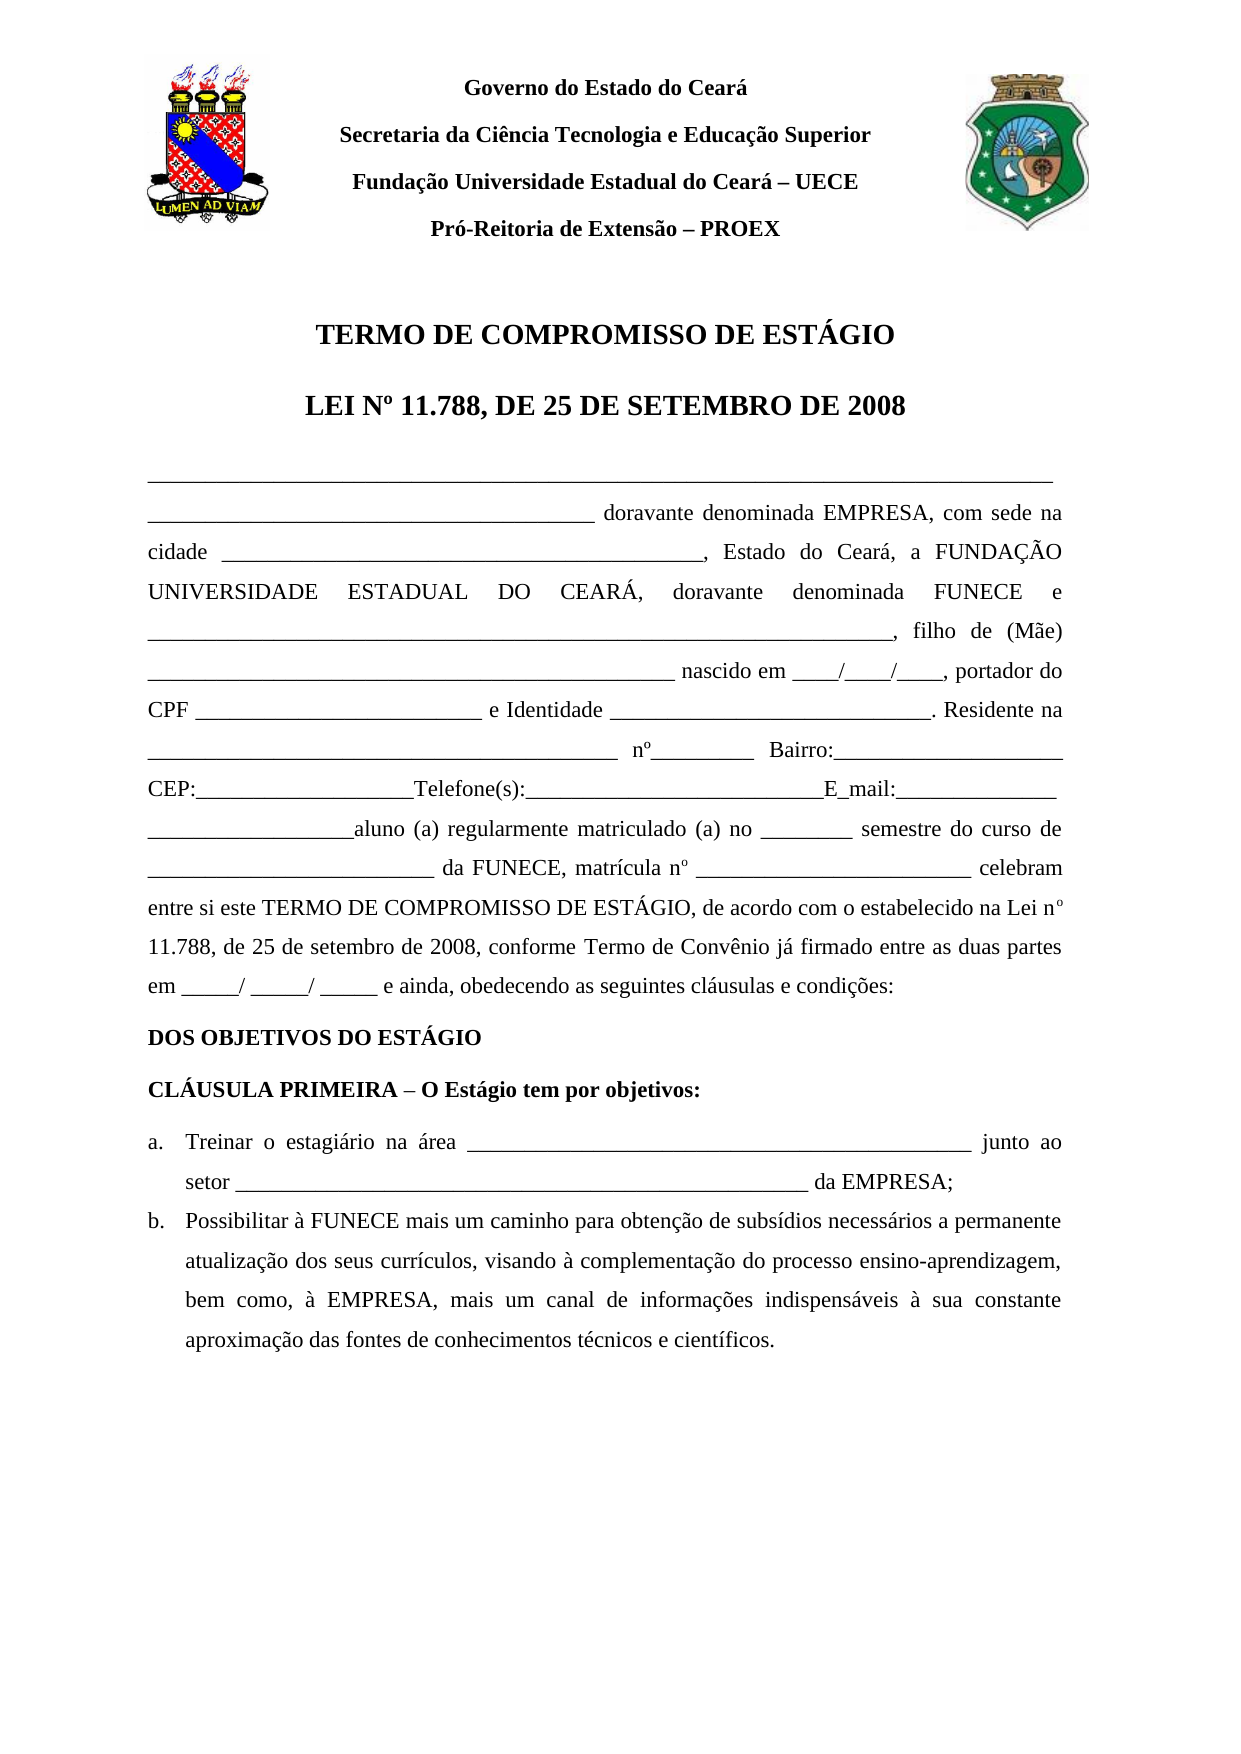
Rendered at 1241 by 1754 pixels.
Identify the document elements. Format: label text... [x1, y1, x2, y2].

picture [965, 74, 1089, 231]
text LEI Nº 11.788, DE 25 DE SETEMBRO DE 2008 [148, 388, 1063, 422]
text DOS OBJETIVOS DO ESTÁGIO [148, 1024, 1063, 1051]
text Secretaria da Ciência Tecnologia e Educação Superior [271, 121, 1063, 147]
list Possibilitar à FUNECE mais um caminho para obtenção de subsídios necessários a permanente atualização dos seus currículos, visando à complementação do processo ensino-aprendizagem, bem como, à EMPRESA, mais um canal de informações indispensáveis à sua constante aproximação das fontes de conhecimentos técnicos e científicos. [148, 1207, 1063, 1352]
list Treinar o estagiário na área ____________________________________________ junto ao setor __________________________________________________ da EMPRESA; [148, 1128, 1063, 1194]
text ______________________________________________________________________________________________________________________ doravante denominada EMPRESA, com sede na cidade __________________________________________, Estado do Ceará, a FUNDAÇÃO UNIVERSIDADE ESTADUAL DO CEARÁ, doravante denominada FUNECE e _________________________________________________________________, filho de (Mãe) ______________________________________________ nascido em ____/____/____, portador do CPF _________________________ e Identidade ____________________________. Residente na _________________________________________ nº_________ Bairro:____________________ CEP:___________________Telefone(s):__________________________E_mail:________________________________aluno (a) regularmente matriculado (a) no ________ semestre do curso de _________________________ da FUNECE, matrícula no ________________________ celebram entre si este TERMO DE COMPROMISSO DE ESTÁGIO, de acordo com o estabelecido na Lei no 11.788, de 25 de setembro de 2008, conforme Termo de Convênio já firmado entre as duas partes em _____/ _____/ _____ e ainda, obedecendo as seguintes cláusulas e condições: [148, 459, 1063, 999]
picture [143, 54, 271, 231]
text TERMO DE COMPROMISSO DE ESTÁGIO [148, 317, 1063, 351]
text CLÁUSULA PRIMEIRA – O Estágio tem por objetivos: [148, 1076, 1063, 1103]
text Pró-Reitoria de Extensão – PROEX [148, 215, 1063, 242]
text Fundação Universidade Estadual do Ceará – UECE [271, 168, 1063, 194]
text Governo do Estado do Ceará [271, 74, 1063, 100]
